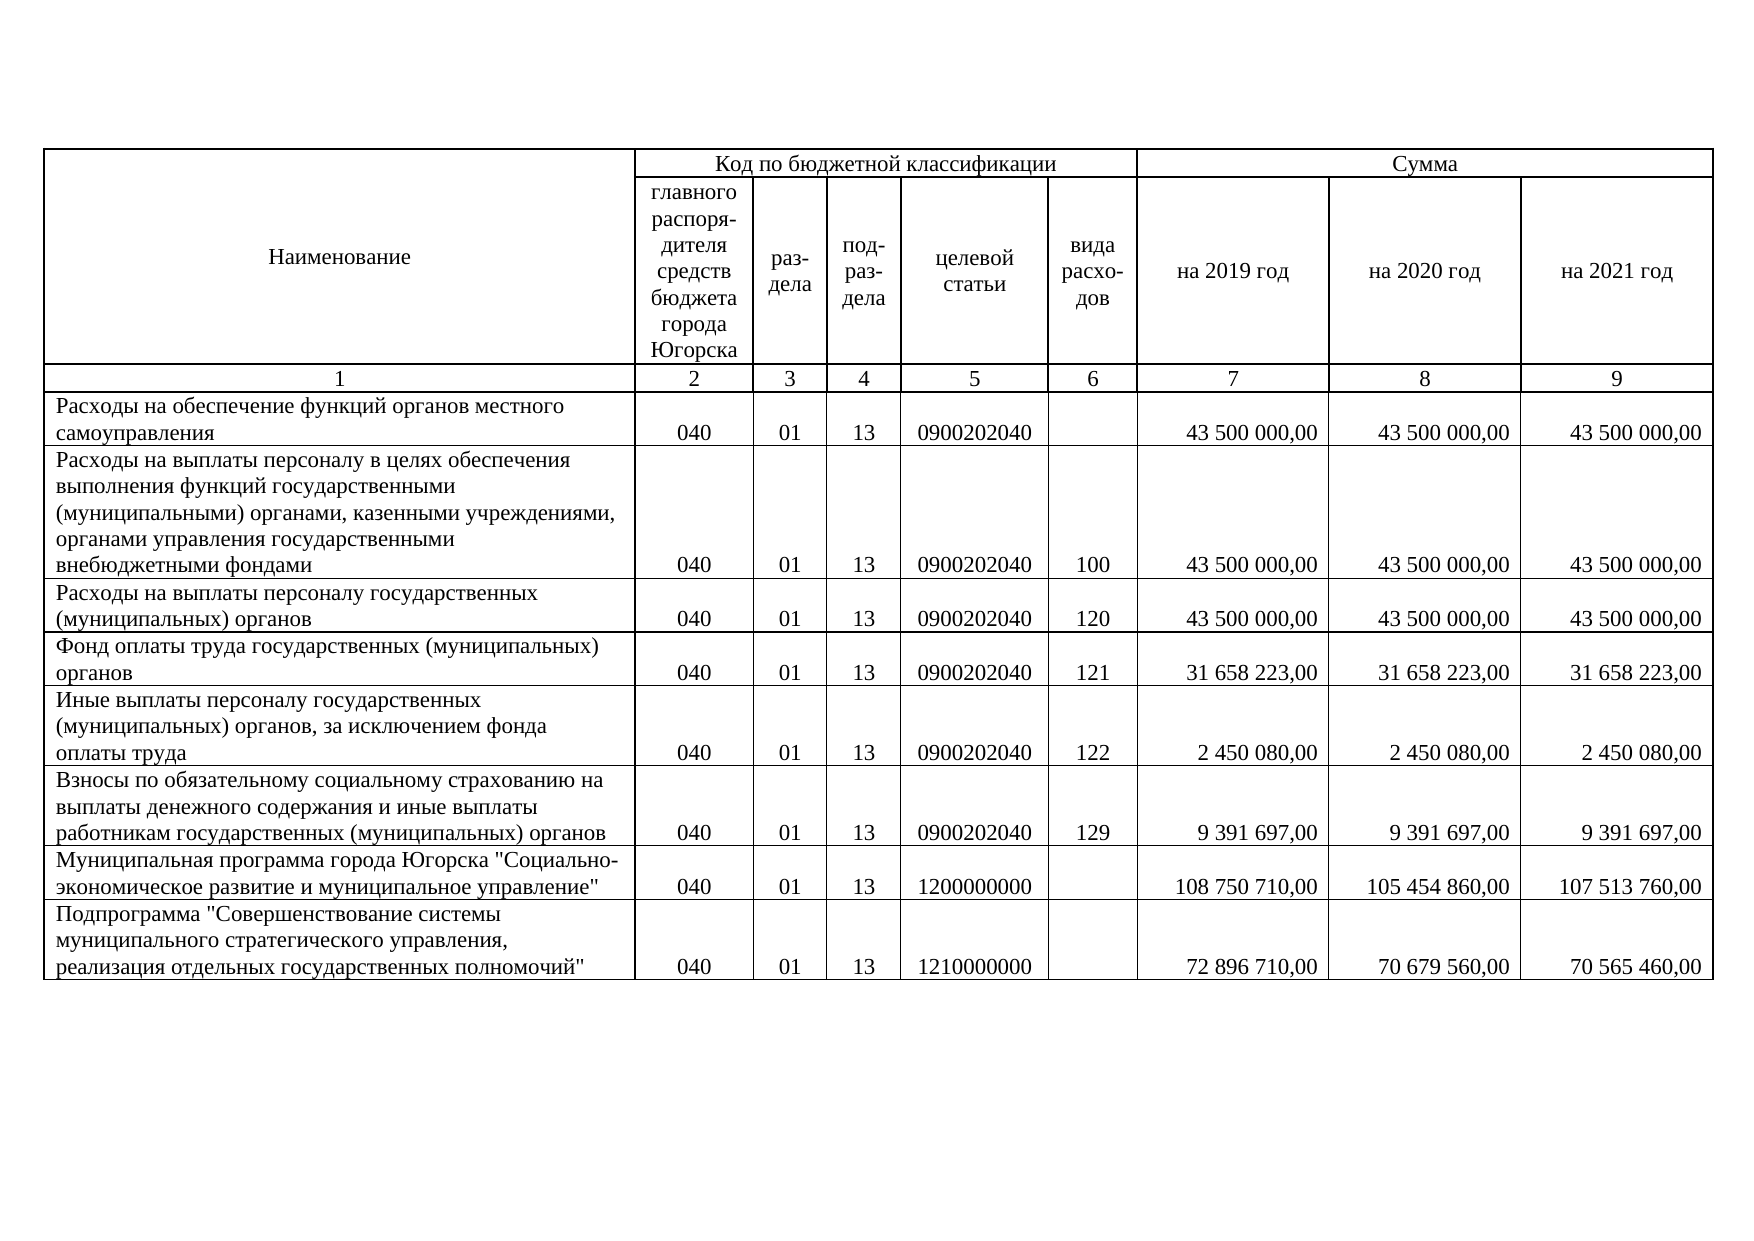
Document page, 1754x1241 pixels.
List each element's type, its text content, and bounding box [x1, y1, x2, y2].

table_cell 01 [754, 900, 826, 979]
table_cell 0900202040 [901, 766, 1048, 845]
table_cell 107 513 760,00 [1521, 846, 1712, 899]
table_cell 0900202040 [901, 686, 1048, 765]
table_cell 0900202040 [901, 579, 1048, 631]
table_cell 1210000000 [901, 900, 1048, 979]
table_cell Расходы на выплаты персоналу государственных (муниципальных) органов [45, 579, 634, 631]
table_cell 13 [827, 579, 900, 631]
table_cell 13 [827, 846, 900, 899]
table_cell 70 565 460,00 [1521, 900, 1712, 979]
table_cell 8 [1330, 365, 1520, 391]
table_header Код по бюджетной классификации [636, 150, 1136, 176]
table_cell 43 500 000,00 [1521, 393, 1712, 445]
table_cell на 2020 год [1330, 178, 1520, 363]
table_cell 01 [754, 579, 826, 631]
table_cell 1200000000 [901, 846, 1048, 899]
table_cell 72 896 710,00 [1138, 900, 1328, 979]
table_cell Фонд оплаты труда государственных (муниципальных) органов [45, 633, 634, 685]
table_cell 9 391 697,00 [1521, 766, 1712, 845]
table_cell 43 500 000,00 [1521, 579, 1712, 631]
table_cell 01 [754, 633, 826, 685]
table_cell 0900202040 [901, 393, 1048, 445]
table_cell 31 658 223,00 [1329, 633, 1520, 685]
table_cell 13 [827, 633, 900, 685]
table_cell 43 500 000,00 [1521, 446, 1712, 578]
table_cell 040 [636, 900, 753, 979]
table_cell 6 [1049, 365, 1136, 391]
table_cell 040 [636, 579, 753, 631]
table_cell 040 [636, 446, 753, 578]
table_cell на 2021 год [1522, 178, 1712, 363]
table_cell 129 [1049, 766, 1137, 845]
table_cell 0900202040 [901, 633, 1048, 685]
table_cell 2 450 080,00 [1329, 686, 1520, 765]
table_cell 70 679 560,00 [1329, 900, 1520, 979]
table_cell Муниципальная программа города Югорска "Социально-экономическое развитие и муниципальное управление" [45, 846, 634, 899]
table_cell под-раз-дела [828, 178, 900, 363]
table_cell Расходы на обеспечение функций органов местного самоуправления [45, 393, 634, 445]
table_cell вида расхо-дов [1049, 178, 1136, 363]
table_cell 01 [754, 446, 826, 578]
table_cell 31 658 223,00 [1138, 633, 1328, 685]
table_cell 2 450 080,00 [1521, 686, 1712, 765]
table_cell 13 [827, 446, 900, 578]
table_cell 43 500 000,00 [1329, 393, 1520, 445]
table_cell 5 [902, 365, 1047, 391]
table_cell раз-дела [754, 178, 826, 363]
table_cell 43 500 000,00 [1138, 393, 1328, 445]
table_cell 13 [827, 900, 900, 979]
table_cell на 2019 год [1138, 178, 1328, 363]
table_cell 2 450 080,00 [1138, 686, 1328, 765]
table_cell 040 [636, 633, 753, 685]
table_cell 2 [636, 365, 752, 391]
table_cell 13 [827, 686, 900, 765]
table_cell 31 658 223,00 [1521, 633, 1712, 685]
table_cell 43 500 000,00 [1138, 446, 1328, 578]
table_cell 01 [754, 846, 826, 899]
table_cell 122 [1049, 686, 1137, 765]
table_cell 040 [636, 846, 753, 899]
table_cell 9 391 697,00 [1138, 766, 1328, 845]
table_cell 43 500 000,00 [1329, 446, 1520, 578]
table_cell [1049, 846, 1137, 899]
table_cell [1049, 900, 1137, 979]
table_cell 100 [1049, 446, 1137, 578]
table_cell Расходы на выплаты персоналу в целях обеспечения выполнения функций государственными (муниципальными) органами, казенными учреждениями, органами управления государственными внебюджетными фондами [45, 446, 634, 578]
table_cell [1049, 393, 1137, 445]
table_cell 13 [827, 766, 900, 845]
table_cell Взносы по обязательному социальному страхованию на выплаты денежного содержания и иные выплаты работникам государственных (муниципальных) органов [45, 766, 634, 845]
table_cell Подпрограмма "Совершенствование системы муниципального стратегического управления, реализация отдельных государственных полномочий" [45, 900, 634, 979]
table_cell 040 [636, 766, 753, 845]
table_cell 9 [1522, 365, 1712, 391]
table_cell 120 [1049, 579, 1137, 631]
table_cell 01 [754, 766, 826, 845]
table_cell 01 [754, 686, 826, 765]
table_cell 3 [754, 365, 826, 391]
table_cell Иные выплаты персоналу государственных (муниципальных) органов, за исключением фонда оплаты труда [45, 686, 634, 765]
table_cell 4 [828, 365, 900, 391]
table_cell 040 [636, 393, 753, 445]
table_cell 040 [636, 686, 753, 765]
table_cell 121 [1049, 633, 1137, 685]
table_cell 1 [45, 365, 634, 391]
table_cell 7 [1138, 365, 1328, 391]
table_cell главного распоря-дителя средств бюджета города Югорска [636, 178, 752, 363]
table_cell 9 391 697,00 [1329, 766, 1520, 845]
table_cell 0900202040 [901, 446, 1048, 578]
table_cell 108 750 710,00 [1138, 846, 1328, 899]
table_cell 43 500 000,00 [1329, 579, 1520, 631]
table_cell 105 454 860,00 [1329, 846, 1520, 899]
table_cell целевой статьи [902, 178, 1047, 363]
table_header Сумма [1138, 150, 1712, 176]
table_cell 01 [754, 393, 826, 445]
table_header Наименование [45, 150, 634, 363]
table_cell 43 500 000,00 [1138, 579, 1328, 631]
table_cell 13 [827, 393, 900, 445]
